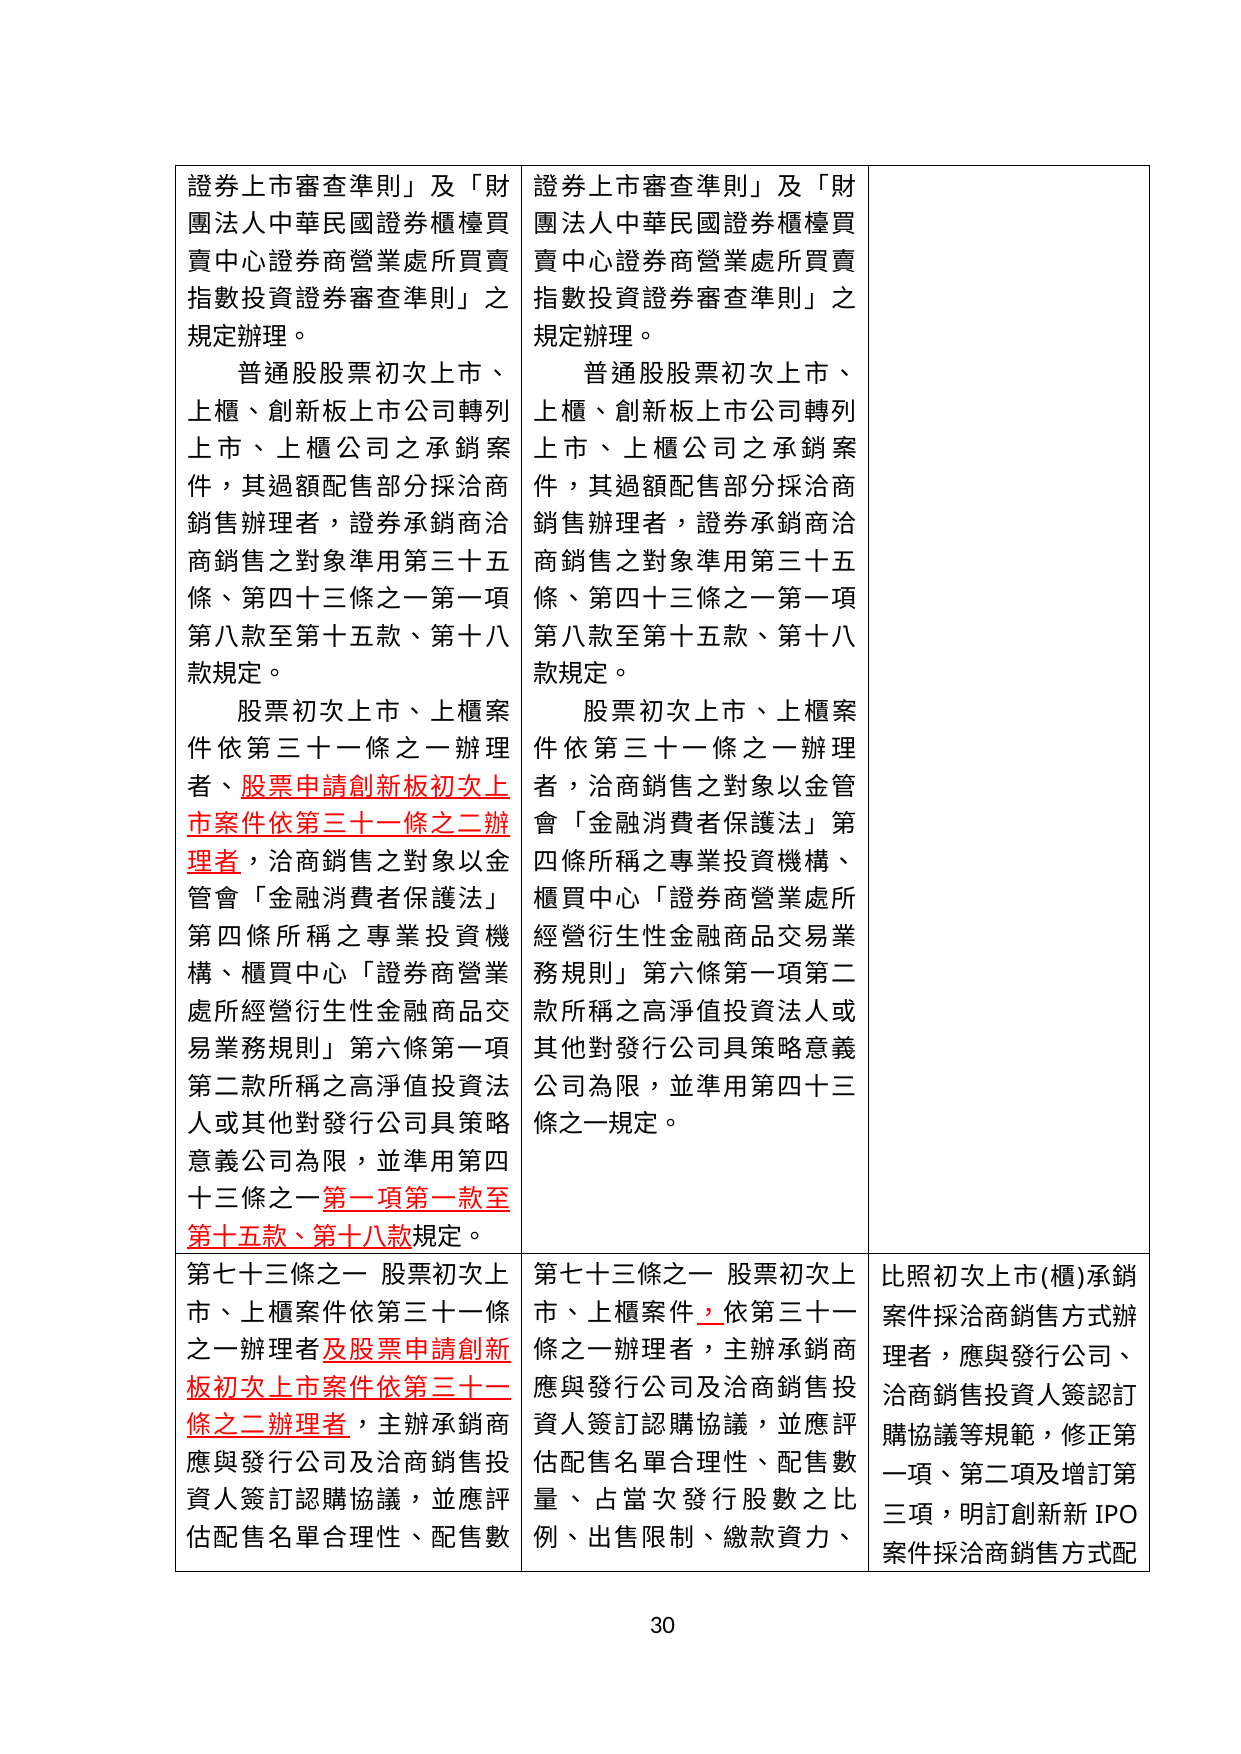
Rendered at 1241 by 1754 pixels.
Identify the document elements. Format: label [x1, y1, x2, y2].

table_cell [176, 166, 521, 1253]
table_cell [869, 1254, 1149, 1571]
table_cell [869, 166, 1149, 1253]
table_cell [522, 166, 868, 1253]
table_cell [176, 1254, 521, 1571]
table_cell [522, 1254, 868, 1571]
